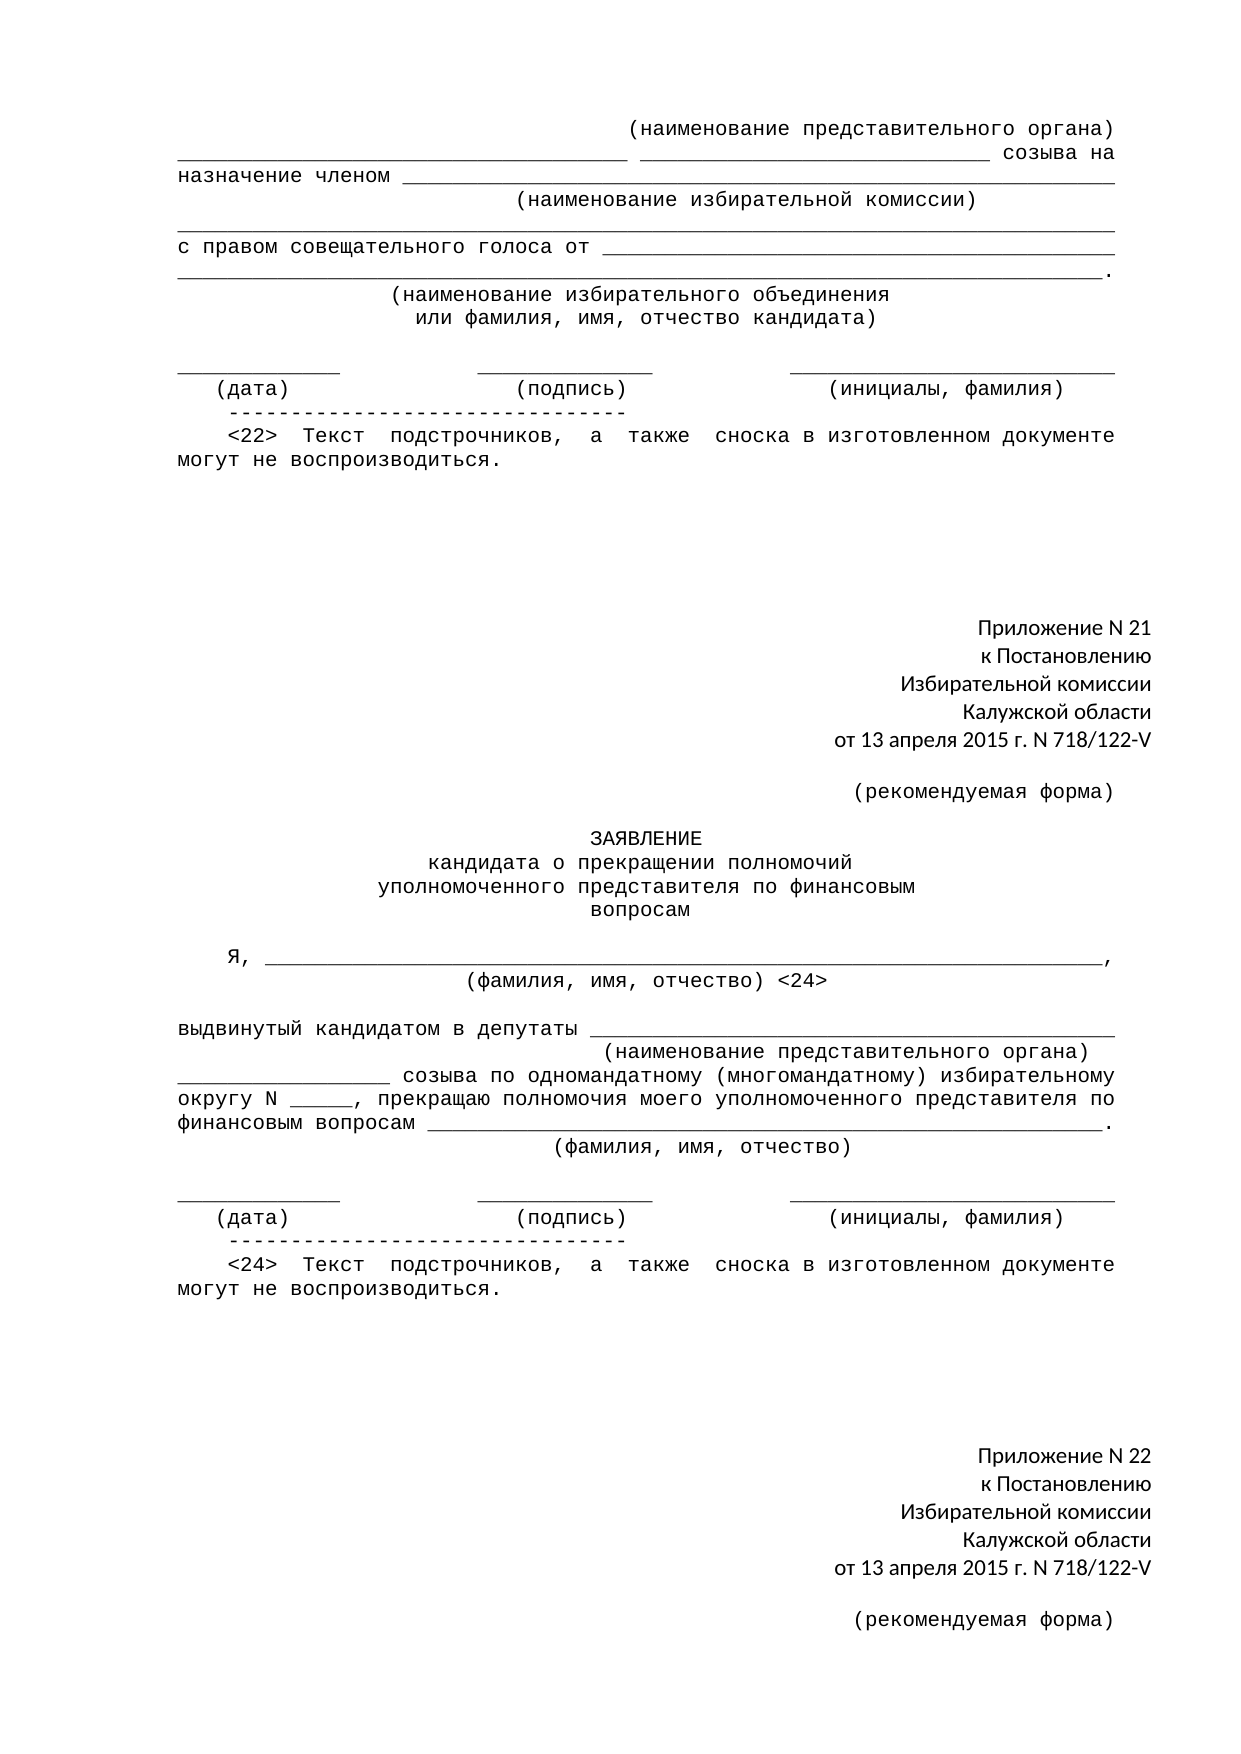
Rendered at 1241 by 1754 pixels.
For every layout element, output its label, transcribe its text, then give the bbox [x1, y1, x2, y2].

text __________________________________________________________________________. [177, 260, 1152, 284]
text (фамилия, имя, отчество) [177, 1136, 1152, 1159]
text финансовым вопросам ______________________________________________________. [177, 1112, 1152, 1136]
text от 13 апреля 2015 г. N 718/122-V [177, 1553, 1152, 1581]
text к Постановлению [177, 641, 1152, 669]
text могут не воспроизводиться. [177, 449, 1152, 473]
text Избирательной комиссии [177, 1497, 1152, 1525]
text (наименование избирательной комиссии) [177, 189, 1152, 213]
text от 13 апреля 2015 г. N 718/122-V [177, 725, 1152, 753]
text Калужской области [177, 1525, 1152, 1553]
text уполномоченного представителя по финансовым [177, 876, 1152, 899]
text ____________________________________ ____________________________ созыва на [177, 142, 1152, 165]
text Я, ___________________________________________________________________, [177, 947, 1152, 970]
text могут не воспроизводиться. [177, 1278, 1152, 1301]
text (фамилия, имя, отчество) <24> [177, 970, 1152, 994]
text (наименование избирательного объединения [177, 284, 1152, 307]
text -------------------------------- [177, 402, 1152, 426]
text к Постановлению [177, 1469, 1152, 1497]
text Приложение N 21 [177, 613, 1152, 641]
text округу N _____, прекращаю полномочия моего уполномоченного представителя по [177, 1088, 1152, 1112]
text (рекомендуемая форма) [177, 781, 1152, 805]
text назначение членом _________________________________________________________ [177, 165, 1152, 189]
text кандидата о прекращении полномочий [177, 852, 1152, 876]
text с правом совещательного голоса от _________________________________________ [177, 236, 1152, 260]
text (дата) (подпись) (инициалы, фамилия) [177, 1207, 1152, 1230]
text (дата) (подпись) (инициалы, фамилия) [177, 378, 1152, 402]
text _____________ ______________ __________________________ [177, 354, 1152, 378]
text ЗАЯВЛЕНИЕ [177, 828, 1152, 852]
text Калужской области [177, 697, 1152, 725]
text ___________________________________________________________________________ [177, 213, 1152, 236]
text <22> Текст подстрочников, а также сноска в изготовленном документе [177, 426, 1152, 449]
text <24> Текст подстрочников, а также сноска в изготовленном документе [177, 1254, 1152, 1278]
text _________________ созыва по одномандатному (многомандатному) избирательному [177, 1065, 1152, 1088]
text _____________ ______________ __________________________ [177, 1183, 1152, 1207]
text Приложение N 22 [177, 1441, 1152, 1469]
text или фамилия, имя, отчество кандидата) [177, 307, 1152, 331]
text вопросам [177, 899, 1152, 923]
text (наименование представительного органа) [177, 118, 1152, 142]
text (рекомендуемая форма) [177, 1609, 1152, 1633]
text Избирательной комиссии [177, 669, 1152, 697]
text (наименование представительного органа) [177, 1041, 1152, 1065]
text выдвинутый кандидатом в депутаты __________________________________________ [177, 1017, 1152, 1041]
text -------------------------------- [177, 1230, 1152, 1254]
